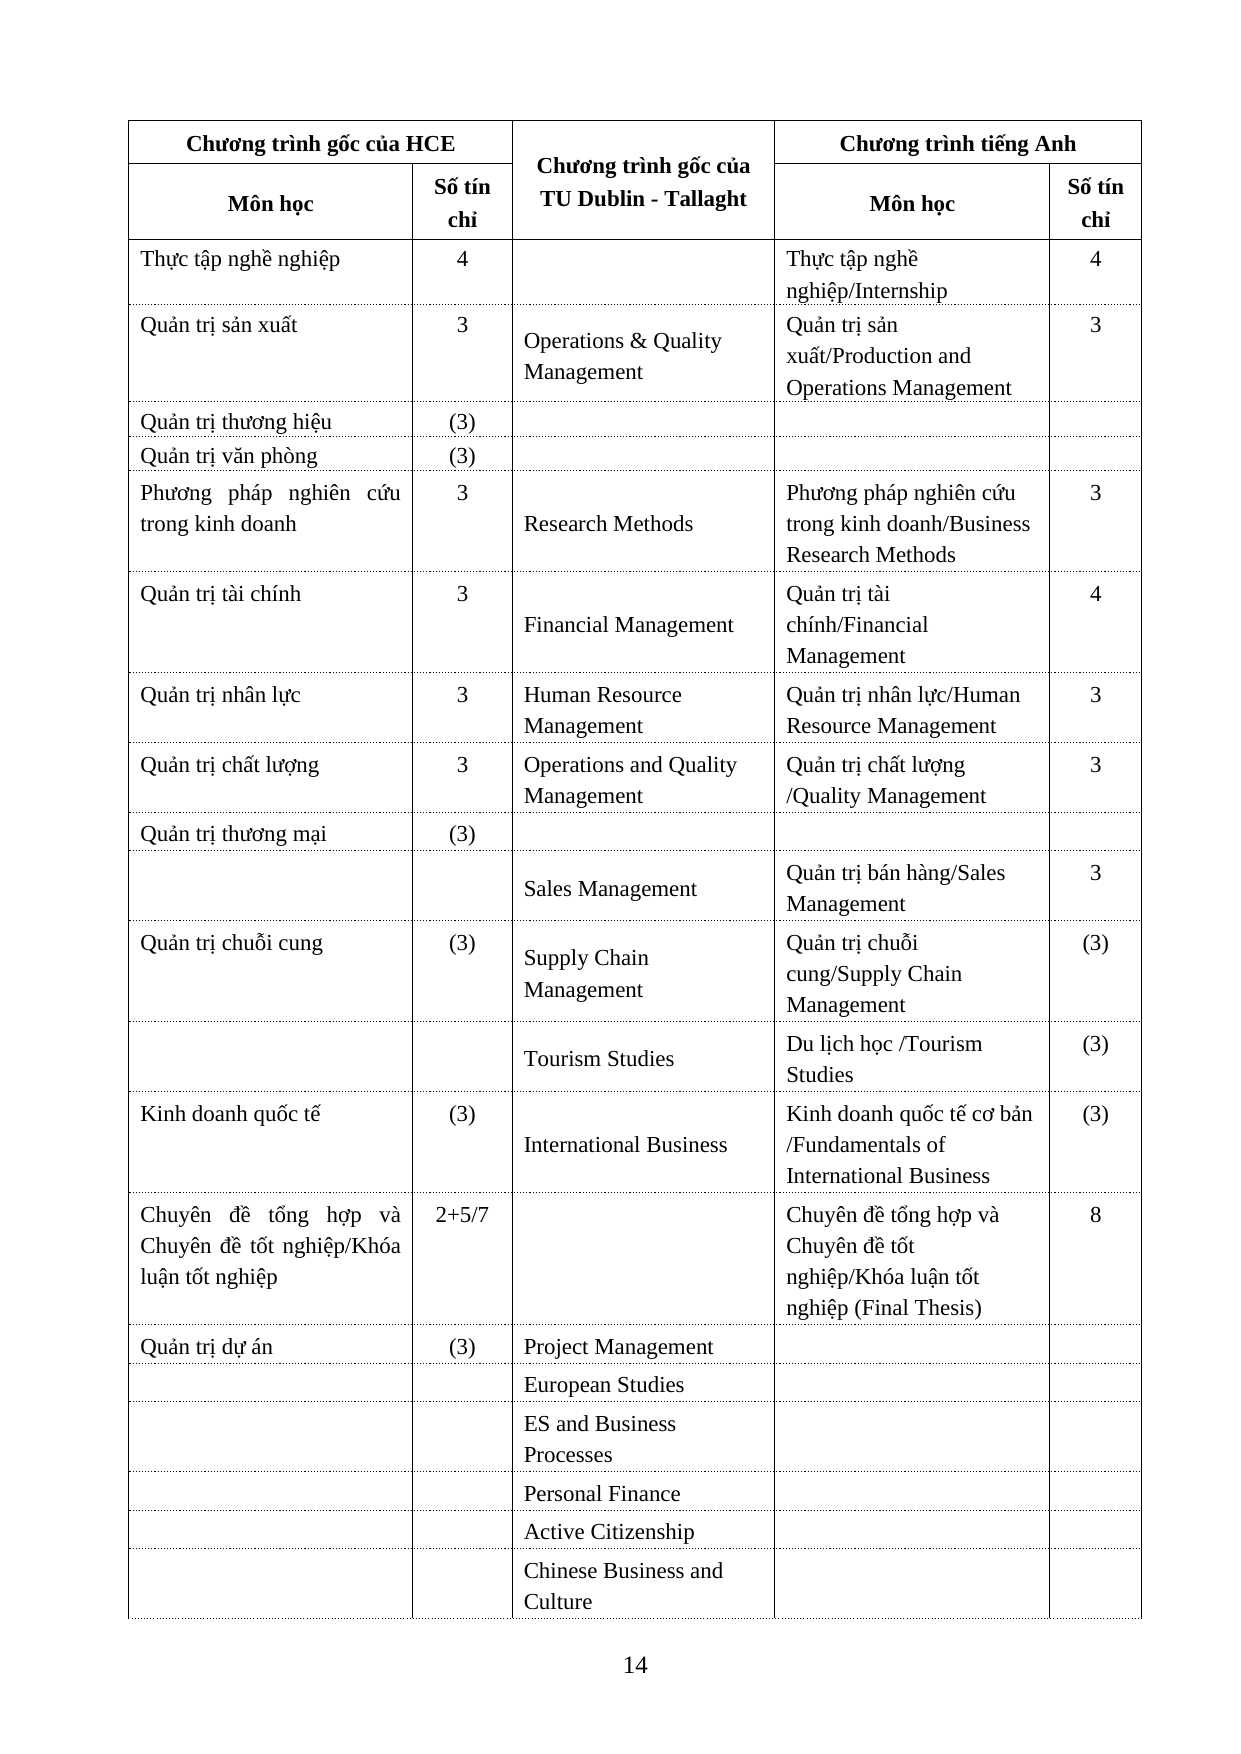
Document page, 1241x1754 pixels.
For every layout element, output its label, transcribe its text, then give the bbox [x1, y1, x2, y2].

table_cell Quản trị thương mại [129, 812, 412, 850]
table_header Chương trình gốc của HCE [129, 121, 512, 163]
table_cell 3 [413, 672, 512, 742]
table_cell 8 [1050, 1192, 1141, 1324]
table_cell Quản trị thương hiệu [129, 401, 412, 436]
table_cell Supply Chain Management [513, 920, 774, 1021]
table_cell [129, 1510, 412, 1548]
table_cell [775, 436, 1049, 470]
table_header Chương trình gốc của TU Dublin - Tallaght [513, 121, 774, 239]
table_cell (3) [1050, 920, 1141, 1021]
table_cell [1050, 1548, 1141, 1618]
table_cell [129, 1021, 412, 1091]
table_cell (3) [413, 1324, 512, 1363]
table_cell [775, 1471, 1049, 1509]
table_cell (3) [413, 812, 512, 850]
table_cell Quản trị bán hàng/Sales Management [775, 850, 1049, 920]
table_cell [513, 436, 774, 470]
table_cell 3 [1050, 672, 1141, 742]
table_cell [1050, 1471, 1141, 1509]
table_cell [775, 812, 1049, 850]
table_cell Thực tập nghề nghiệp [129, 240, 412, 304]
table_cell [513, 812, 774, 850]
table_cell Quản trị sản xuất [129, 304, 412, 401]
table_cell [413, 850, 512, 920]
table_cell Personal Finance [513, 1471, 774, 1509]
table_cell Human Resource Management [513, 672, 774, 742]
table_cell Operations and Quality Management [513, 742, 774, 812]
table_cell European Studies [513, 1363, 774, 1401]
table_cell Quản trị nhân lực/Human Resource Management [775, 672, 1049, 742]
table_cell (3) [1050, 1021, 1141, 1091]
table_cell [413, 1363, 512, 1401]
table_cell [1050, 1401, 1141, 1471]
table_cell Chuyên đề tổng hợp và Chuyên đề tốt nghiệp/Khóa luận tốt nghiệp (Final Thesis) [775, 1192, 1049, 1324]
table_cell 4 [1050, 240, 1141, 304]
table_cell [775, 1510, 1049, 1548]
table_cell 4 [413, 240, 512, 304]
table_cell 3 [413, 304, 512, 401]
table_cell 3 [1050, 470, 1141, 571]
table_cell Quản trị văn phòng [129, 436, 412, 470]
table_cell Quản trị tài chính/Financial Management [775, 571, 1049, 672]
table_cell Financial Management [513, 571, 774, 672]
table_cell Quản trị sản xuất/Production and Operations Management [775, 304, 1049, 401]
table_cell [413, 1401, 512, 1471]
table_cell Phương pháp nghiên cứu trong kinh doanh [129, 470, 412, 571]
table_cell Môn học [775, 164, 1049, 239]
table_cell International Business [513, 1091, 774, 1192]
table_cell Project Management [513, 1324, 774, 1363]
table_cell Thực tập nghề nghiệp/Internship [775, 240, 1049, 304]
table_cell Kinh doanh quốc tế [129, 1091, 412, 1192]
table_cell 3 [1050, 742, 1141, 812]
table_cell [129, 1363, 412, 1401]
table_cell [1050, 436, 1141, 470]
table_cell Chuyên đề tổng hợp và Chuyên đề tốt nghiệp/Khóa luận tốt nghiệp [129, 1192, 412, 1324]
table_cell Quản trị tài chính [129, 571, 412, 672]
table_cell [129, 1401, 412, 1471]
table_cell [413, 1021, 512, 1091]
table_cell (3) [413, 401, 512, 436]
table_cell [513, 401, 774, 436]
table_cell (3) [413, 1091, 512, 1192]
table_cell [1050, 1510, 1141, 1548]
table_header Chương trình tiếng Anh [775, 121, 1141, 163]
table_cell [129, 1471, 412, 1509]
table_cell [513, 240, 774, 304]
table_cell [1050, 1324, 1141, 1363]
table_cell Quản trị nhân lực [129, 672, 412, 742]
table_cell [1050, 1363, 1141, 1401]
table_cell [775, 1324, 1049, 1363]
table_cell Quản trị chất lượng /Quality Management [775, 742, 1049, 812]
table_cell 3 [413, 571, 512, 672]
table_cell [775, 1548, 1049, 1618]
table_cell [775, 1401, 1049, 1471]
table_cell 3 [413, 742, 512, 812]
table_cell Chinese Business and Culture [513, 1548, 774, 1618]
table_cell [413, 1510, 512, 1548]
table_cell 3 [1050, 304, 1141, 401]
table_cell 3 [1050, 850, 1141, 920]
table_cell [129, 1548, 412, 1618]
table_cell Quản trị chuỗi cung [129, 920, 412, 1021]
table_cell (3) [1050, 1091, 1141, 1192]
table_cell Kinh doanh quốc tế cơ bản /Fundamentals of International Business [775, 1091, 1049, 1192]
table_cell [775, 401, 1049, 436]
table_cell Số tín chỉ [413, 164, 512, 239]
table_cell (3) [413, 920, 512, 1021]
table_cell [413, 1548, 512, 1618]
table_cell [513, 1192, 774, 1324]
table_cell (3) [413, 436, 512, 470]
table_cell Operations & Quality Management [513, 304, 774, 401]
table_cell Phương pháp nghiên cứu trong kinh doanh/Business Research Methods [775, 470, 1049, 571]
table_cell ES and Business Processes [513, 1401, 774, 1471]
table_cell Quản trị chuỗi cung/Supply Chain Management [775, 920, 1049, 1021]
table_cell 3 [413, 470, 512, 571]
table_cell Du lịch học /Tourism Studies [775, 1021, 1049, 1091]
table_cell Quản trị chất lượng [129, 742, 412, 812]
table_cell [1050, 812, 1141, 850]
table_cell Active Citizenship [513, 1510, 774, 1548]
table_cell Sales Management [513, 850, 774, 920]
table_cell Môn học [129, 164, 412, 239]
table_cell [129, 850, 412, 920]
table_cell 4 [1050, 571, 1141, 672]
table_cell Quản trị dự án [129, 1324, 412, 1363]
table_cell [413, 1471, 512, 1509]
table_cell 2+5/7 [413, 1192, 512, 1324]
table_cell [775, 1363, 1049, 1401]
table_cell Số tín chỉ [1050, 164, 1141, 239]
table_cell Tourism Studies [513, 1021, 774, 1091]
table_cell [1050, 401, 1141, 436]
table_cell Research Methods [513, 470, 774, 571]
